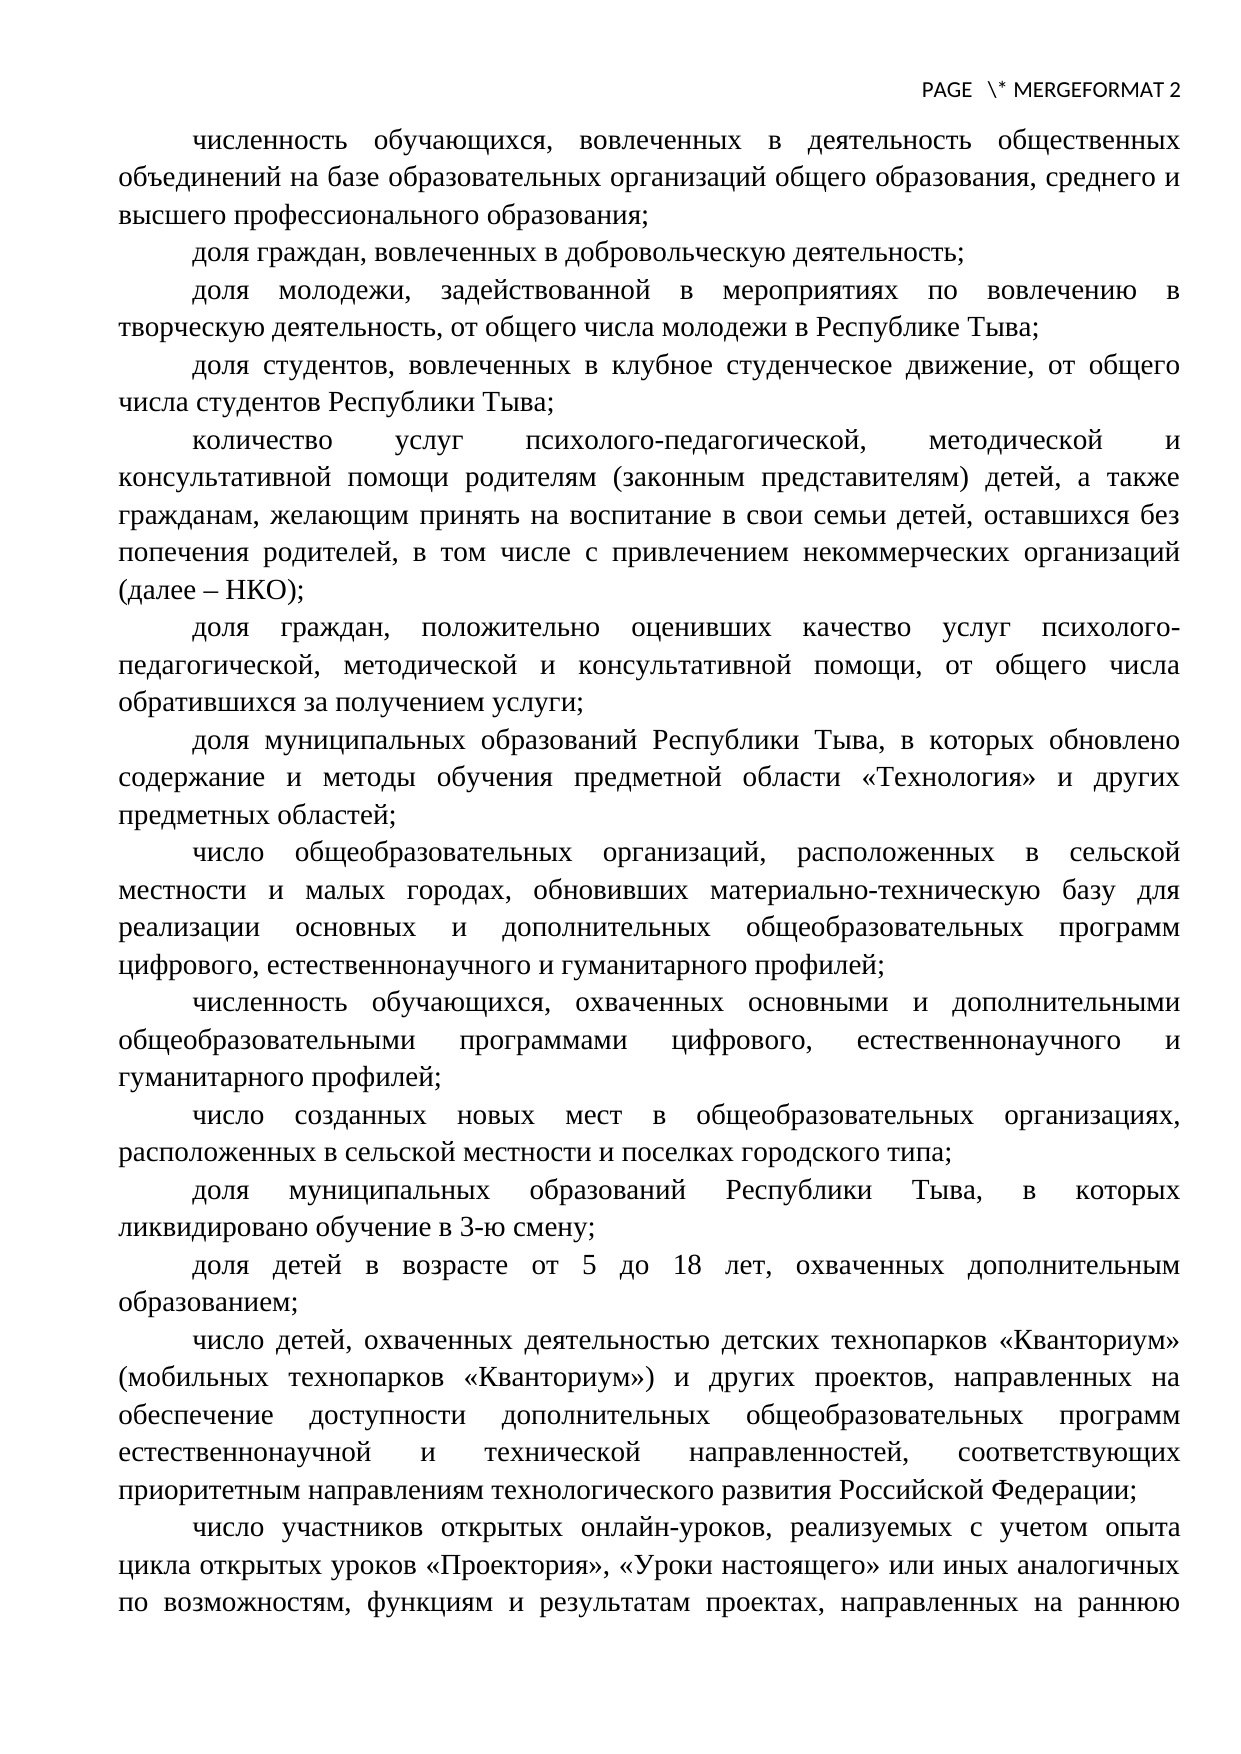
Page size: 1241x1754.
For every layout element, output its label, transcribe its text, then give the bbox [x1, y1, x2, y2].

text доля детей в возрасте от 5 до 18 лет, охваченных дополнительным образованием; [118, 1243, 1181, 1318]
text количество услуг психолого-педагогической, методической и консультативной помощи родителям (законным представителям) детей, а также гражданам, желающим принять на воспитание в свои семьи детей, оставшихся без попечения родителей, в том числе с привлечением некоммерческих организаций (далее – НКО); [118, 418, 1181, 606]
text доля муниципальных образований Республики Тыва, в которых обновлено содержание и методы обучения предметной области «Технология» и других предметных областей; [118, 718, 1181, 831]
text доля молодежи, задействованной в мероприятиях по вовлечению в творческую деятельность, от общего числа молодежи в Республике Тыва; [118, 268, 1181, 343]
text доля граждан, положительно оценивших качество услуг психолого-педагогической, методической и консультативной помощи, от общего числа обратившихся за получением услуги; [118, 606, 1181, 718]
text доля студентов, вовлеченных в клубное студенческое движение, от общего числа студентов Республики Тыва; [118, 343, 1181, 418]
text число общеобразовательных организаций, расположенных в сельской местности и малых городах, обновивших материально-техническую базу для реализации основных и дополнительных общеобразовательных программ цифрового, естественнонаучного и гуманитарного профилей; [118, 831, 1181, 981]
text число детей, охваченных деятельностью детских технопарков «Кванториум» (мобильных технопарков «Кванториум») и других проектов, направленных на обеспечение доступности дополнительных общеобразовательных программ естественнонаучной и технической направленностей, соответствующих приоритетным направлениям технологического развития Российской Федерации; [118, 1318, 1181, 1506]
text число созданных новых мест в общеобразовательных организациях, расположенных в сельской местности и поселках городского типа; [118, 1093, 1181, 1168]
text доля муниципальных образований Республики Тыва, в которых ликвидировано обучение в 3-ю смену; [118, 1168, 1181, 1243]
text доля граждан, вовлеченных в добровольческую деятельность; [118, 231, 1181, 268]
text численность обучающихся, охваченных основными и дополнительными общеобразовательными программами цифрового, естественнонаучного и гуманитарного профилей; [118, 981, 1181, 1093]
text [118, 1506, 1181, 1618]
text численность обучающихся, вовлеченных в деятельность общественных объединений на базе образовательных организаций общего образования, среднего и высшего профессионального образования; [118, 118, 1181, 231]
